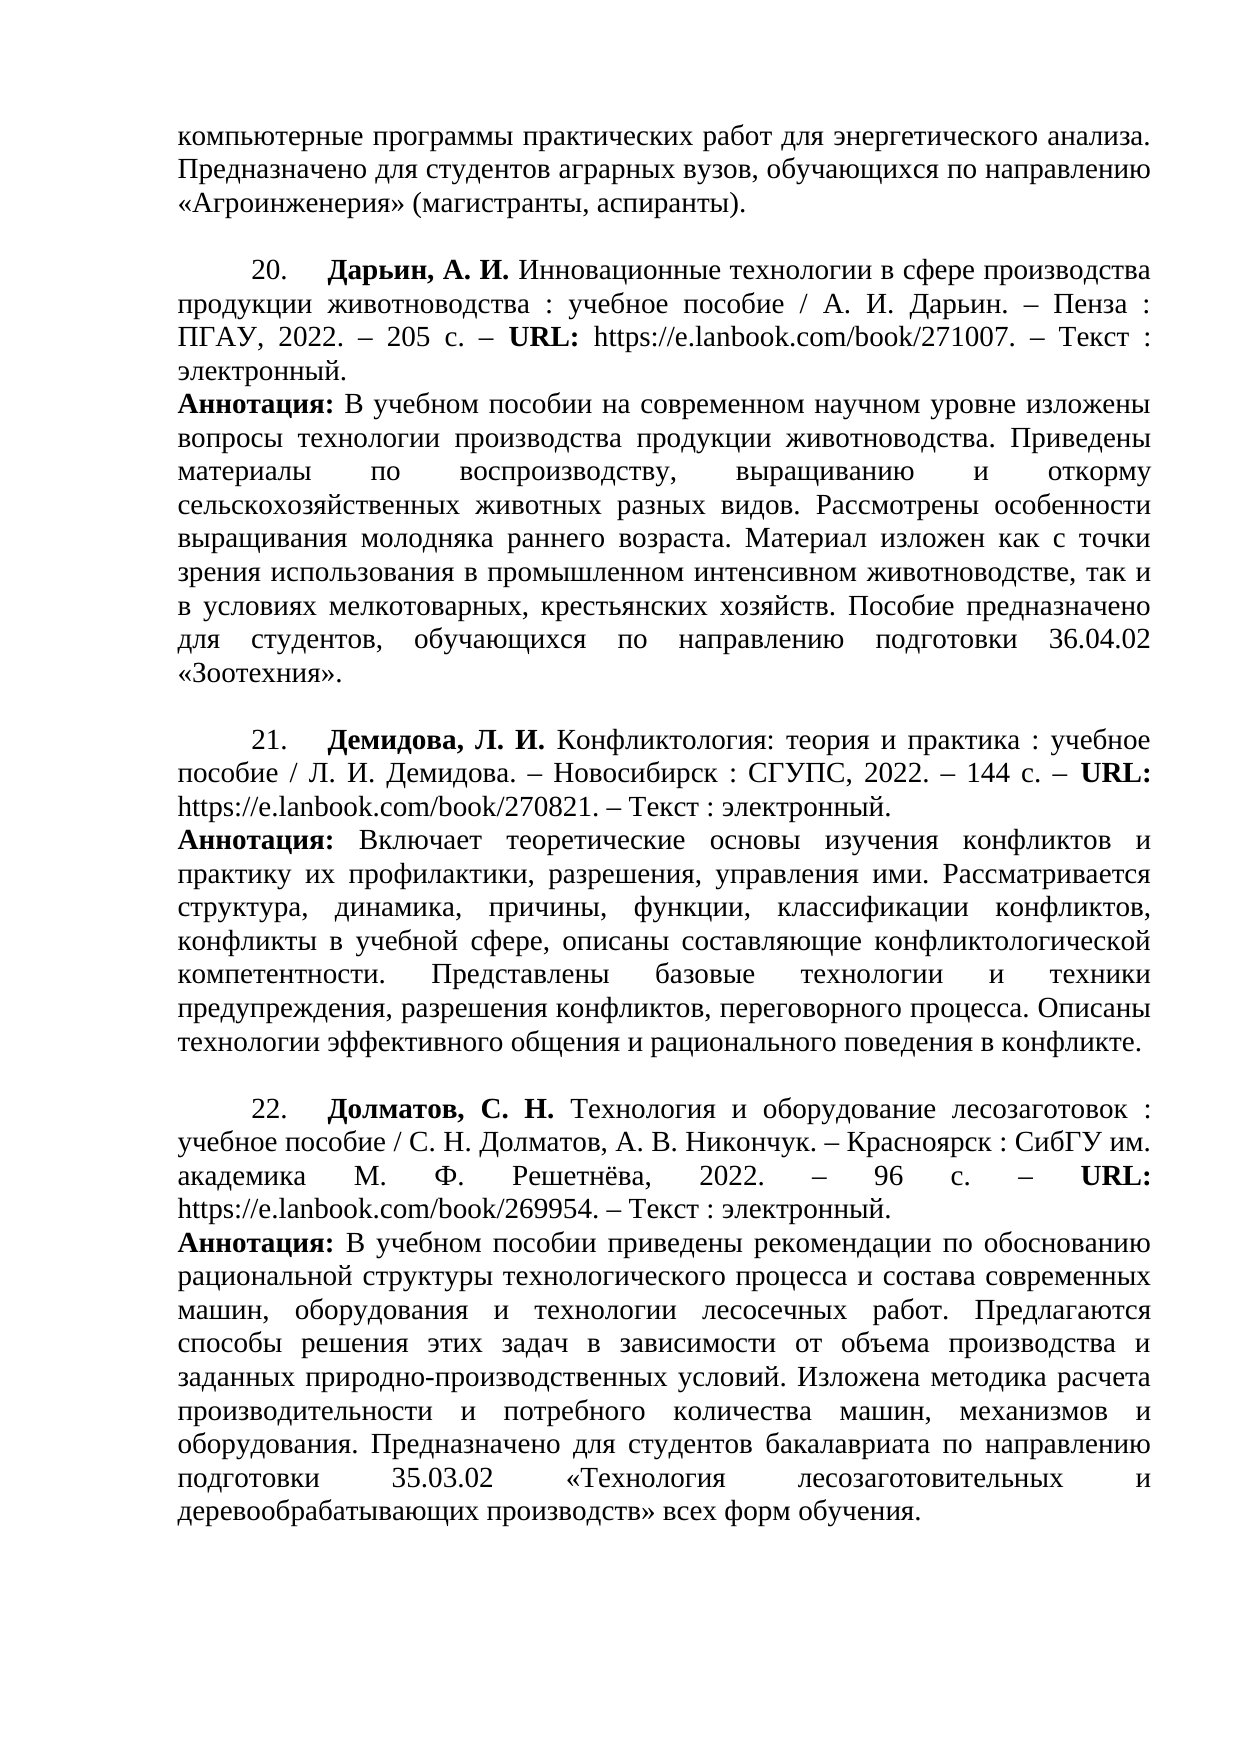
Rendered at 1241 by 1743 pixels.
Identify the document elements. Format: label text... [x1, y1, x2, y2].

list Дарьин, А. И. Инновационные технологии в сфере производства продукции животноводства : учебное пособие / А. И. Дарьин. – Пенза : ПГАУ, 2022. – 205 с. – URL: https://e.lanbook.com/book/271007. – Текст : электронный. [177, 252, 1152, 386]
list Демидова, Л. И. Конфликтология: теория и практика : учебное пособие / Л. И. Демидова. – Новосибирск : СГУПС, 2022. – 144 с. – URL: https://e.lanbook.com/book/270821. – Текст : электронный. [177, 722, 1152, 822]
text Аннотация: В учебном пособии на современном научном уровне изложены вопросы технологии производства продукции животноводства. Приведены материалы по воспроизводству, выращиванию и откорму сельскохозяйственных животных разных видов. Рассмотрены особенности выращивания молодняка раннего возраста. Материал изложен как с точки зрения использования в промышленном интенсивном животноводстве, так и в условиях мелкотоварных, крестьянских хозяйств. Пособие предназначено для студентов, обучающихся по направлению подготовки 36.04.02 «Зоотехния». [177, 386, 1152, 688]
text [177, 118, 1152, 219]
text Аннотация: Включает теоретические основы изучения конфликтов и практику их профилактики, разрешения, управления ими. Рассматривается структура, динамика, причины, функции, классификации конфликтов, конфликты в учебной сфере, описаны составляющие конфликтологической компетентности. Представлены базовые технологии и техники предупреждения, разрешения конфликтов, переговорного процесса. Описаны технологии эффективного общения и рационального поведения в конфликте. [177, 822, 1152, 1057]
text Аннотация: В учебном пособии приведены рекомендации по обоснованию рациональной структуры технологического процесса и состава современных машин, оборудования и технологии лесосечных работ. Предлагаются способы решения этих задач в зависимости от объема производства и заданных природно-производственных условий. Изложена методика расчета производительности и потребного количества машин, механизмов и оборудования. Предназначено для студентов бакалавриата по направлению подготовки 35.03.02 «Технология лесозаготовительных и деревообрабатывающих производств» всех форм обучения. [177, 1225, 1152, 1527]
list Долматов, С. Н. Технология и оборудование лесозаготовок : учебное пособие / С. Н. Долматов, А. В. Никончук. – Красноярск : СибГУ им. академика М. Ф. Решетнёва, 2022. – 96 с. – URL: https://e.lanbook.com/book/269954. – Текст : электронный. [177, 1091, 1152, 1225]
